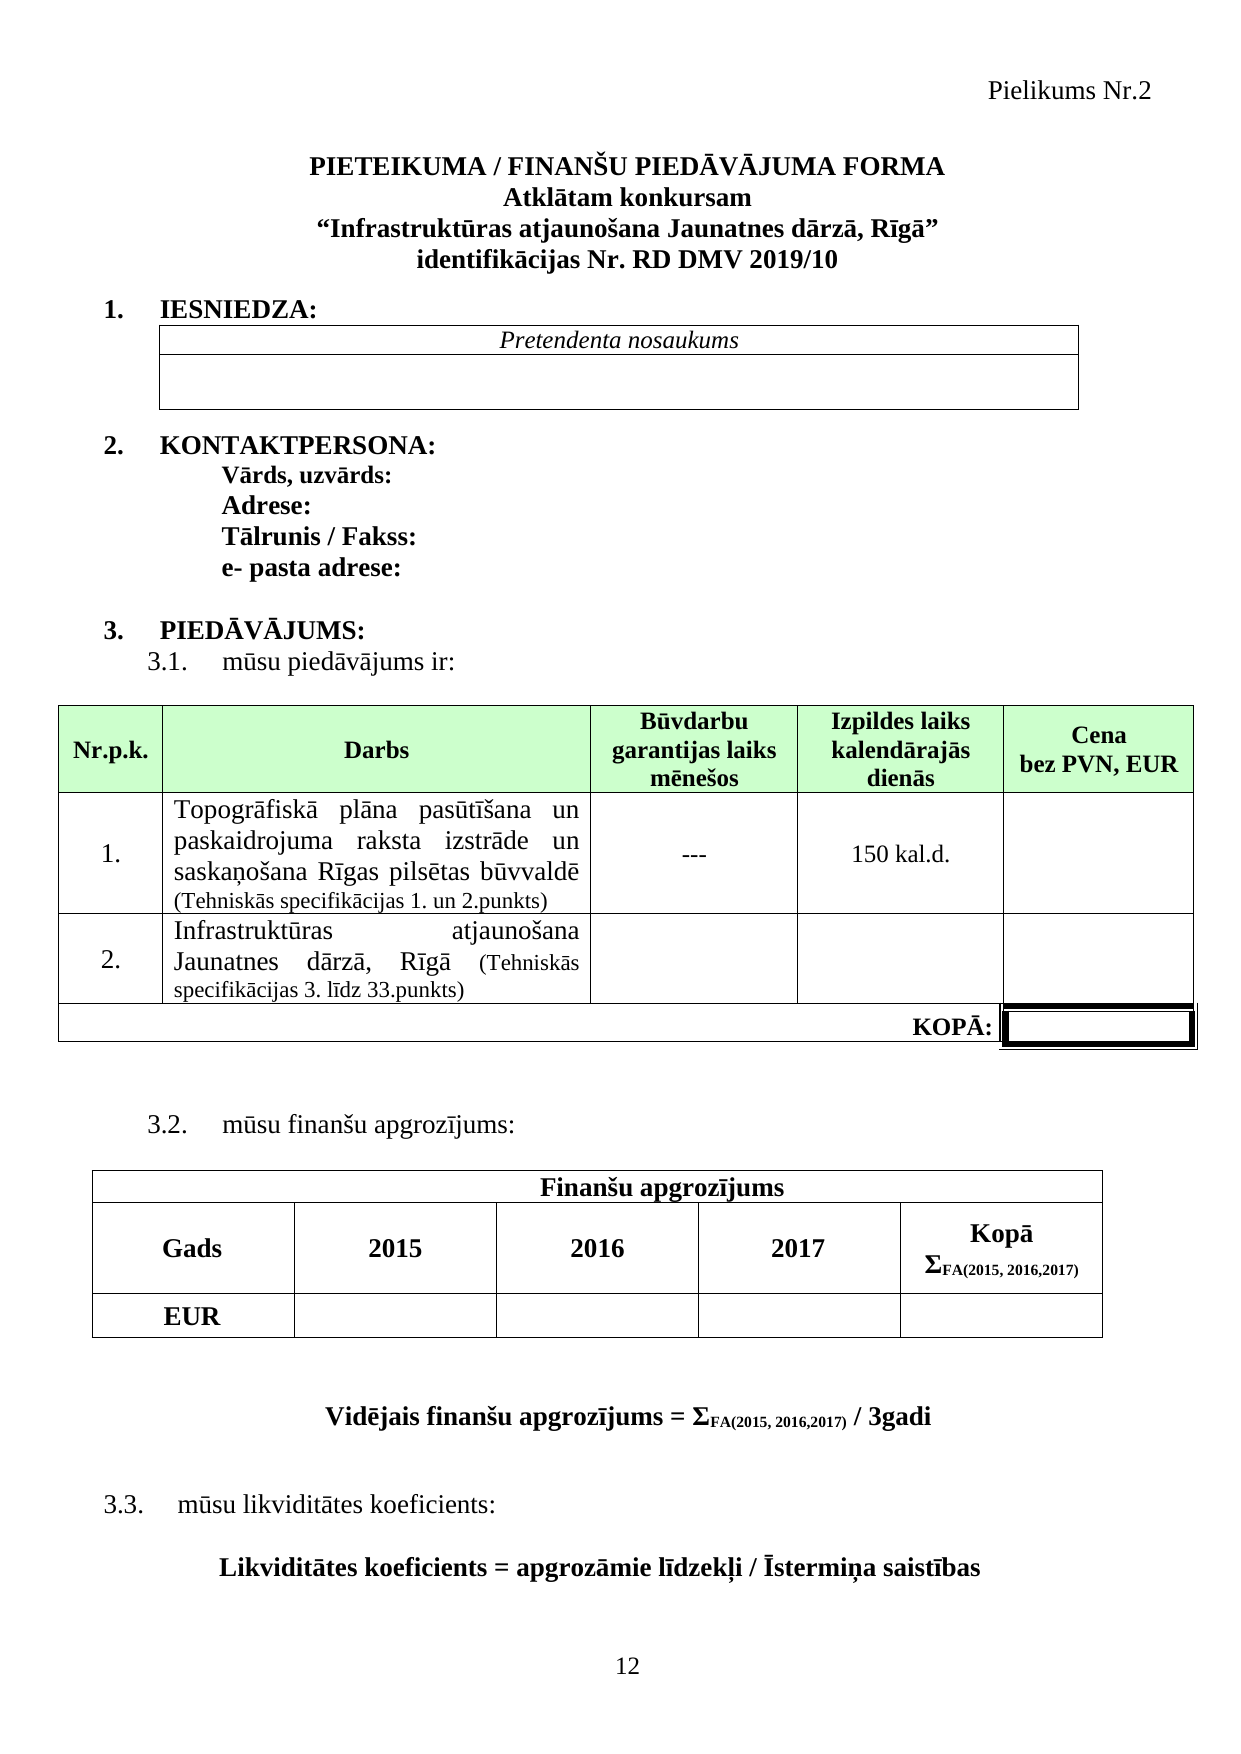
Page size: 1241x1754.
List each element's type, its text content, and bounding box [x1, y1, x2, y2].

table_cell Topogrāfiskā plāna pasūtīšana un paskaidrojuma raksta izstrāde un saskaņošana Rīgas pilsētas būvvaldē (Tehniskās specifikācijas 1. un 2.punkts) [163, 793, 590, 913]
table_header Izpildes laiks kalendārajās dienās [798, 706, 1003, 792]
table_header Darbs [163, 706, 590, 792]
text e- pasta adrese: [159, 552, 1152, 583]
table_cell 1. [59, 793, 162, 913]
text Adrese: [159, 489, 1152, 520]
table_cell 2015 [295, 1203, 496, 1293]
text Pielikums Nr.2 [103, 74, 1152, 105]
table_header Nr.p.k. [59, 706, 162, 792]
table_cell [1004, 793, 1193, 913]
table_cell 2016 [497, 1203, 698, 1293]
text Likviditātes koeficients = apgrozāmie līdzekļi / Īstermiņa saistības [47, 1551, 1153, 1582]
text Vidējais finanšu apgrozījums = ΣFA(2015, 2016,2017) / 3gadi [103, 1400, 1153, 1431]
table_cell [160, 355, 1078, 409]
text Tālrunis / Fakss: [159, 520, 1152, 552]
list mūsu likviditātes koeficients: [103, 1489, 1240, 1520]
table_cell 2017 [699, 1203, 900, 1293]
table_cell [591, 914, 797, 1003]
text “Infrastruktūras atjaunošana Jaunatnes dārzā, Rīgā” [103, 212, 1152, 243]
table_cell [497, 1294, 698, 1337]
table_header Finanšu apgrozījums [93, 1171, 1102, 1202]
table_cell [1004, 914, 1193, 1003]
table_header Pretendenta nosaukums [160, 326, 1078, 354]
table_cell [295, 1294, 496, 1337]
subtitle Vārds, uzvārds: [103, 461, 1152, 489]
table_cell 150 kal.d. [798, 793, 1003, 913]
table_cell EUR [93, 1294, 294, 1337]
subtitle PIETEIKUMA / FINANŠU PIEDĀVĀJUMA FORMA [103, 149, 1152, 181]
list IESNIEDZA: [103, 293, 1152, 324]
list KONTAKTPERSONA: [103, 429, 1152, 461]
table_cell [798, 914, 1003, 1003]
table_cell Gads [93, 1203, 294, 1293]
table_cell [901, 1294, 1102, 1337]
table_header Būvdarbu garantijas laiks mēnešos [591, 706, 797, 792]
table_cell 2. [59, 914, 162, 1003]
table_cell --- [591, 793, 797, 913]
text identifikācijas Nr. RD DMV 2019/10 [103, 243, 1152, 274]
list PIEDĀVĀJUMS: [103, 614, 1152, 645]
table_header Cena bez PVN, EUR [1004, 706, 1193, 792]
list mūsu finanšu apgrozījums: [147, 1108, 1111, 1139]
table_cell Kopā ΣFA(2015, 2016,2017) [901, 1203, 1102, 1293]
table_cell [699, 1294, 900, 1337]
table_cell [1009, 1012, 1189, 1041]
table_cell KOPĀ: [59, 1004, 999, 1041]
list mūsu piedāvājums ir: [147, 645, 1111, 676]
text Atklātam konkursam [103, 181, 1152, 212]
table_cell Infrastruktūras atjaunošana Jaunatnes dārzā, Rīgā (Tehniskās specifikācijas 3. līdz 33.punkts) [163, 914, 590, 1003]
